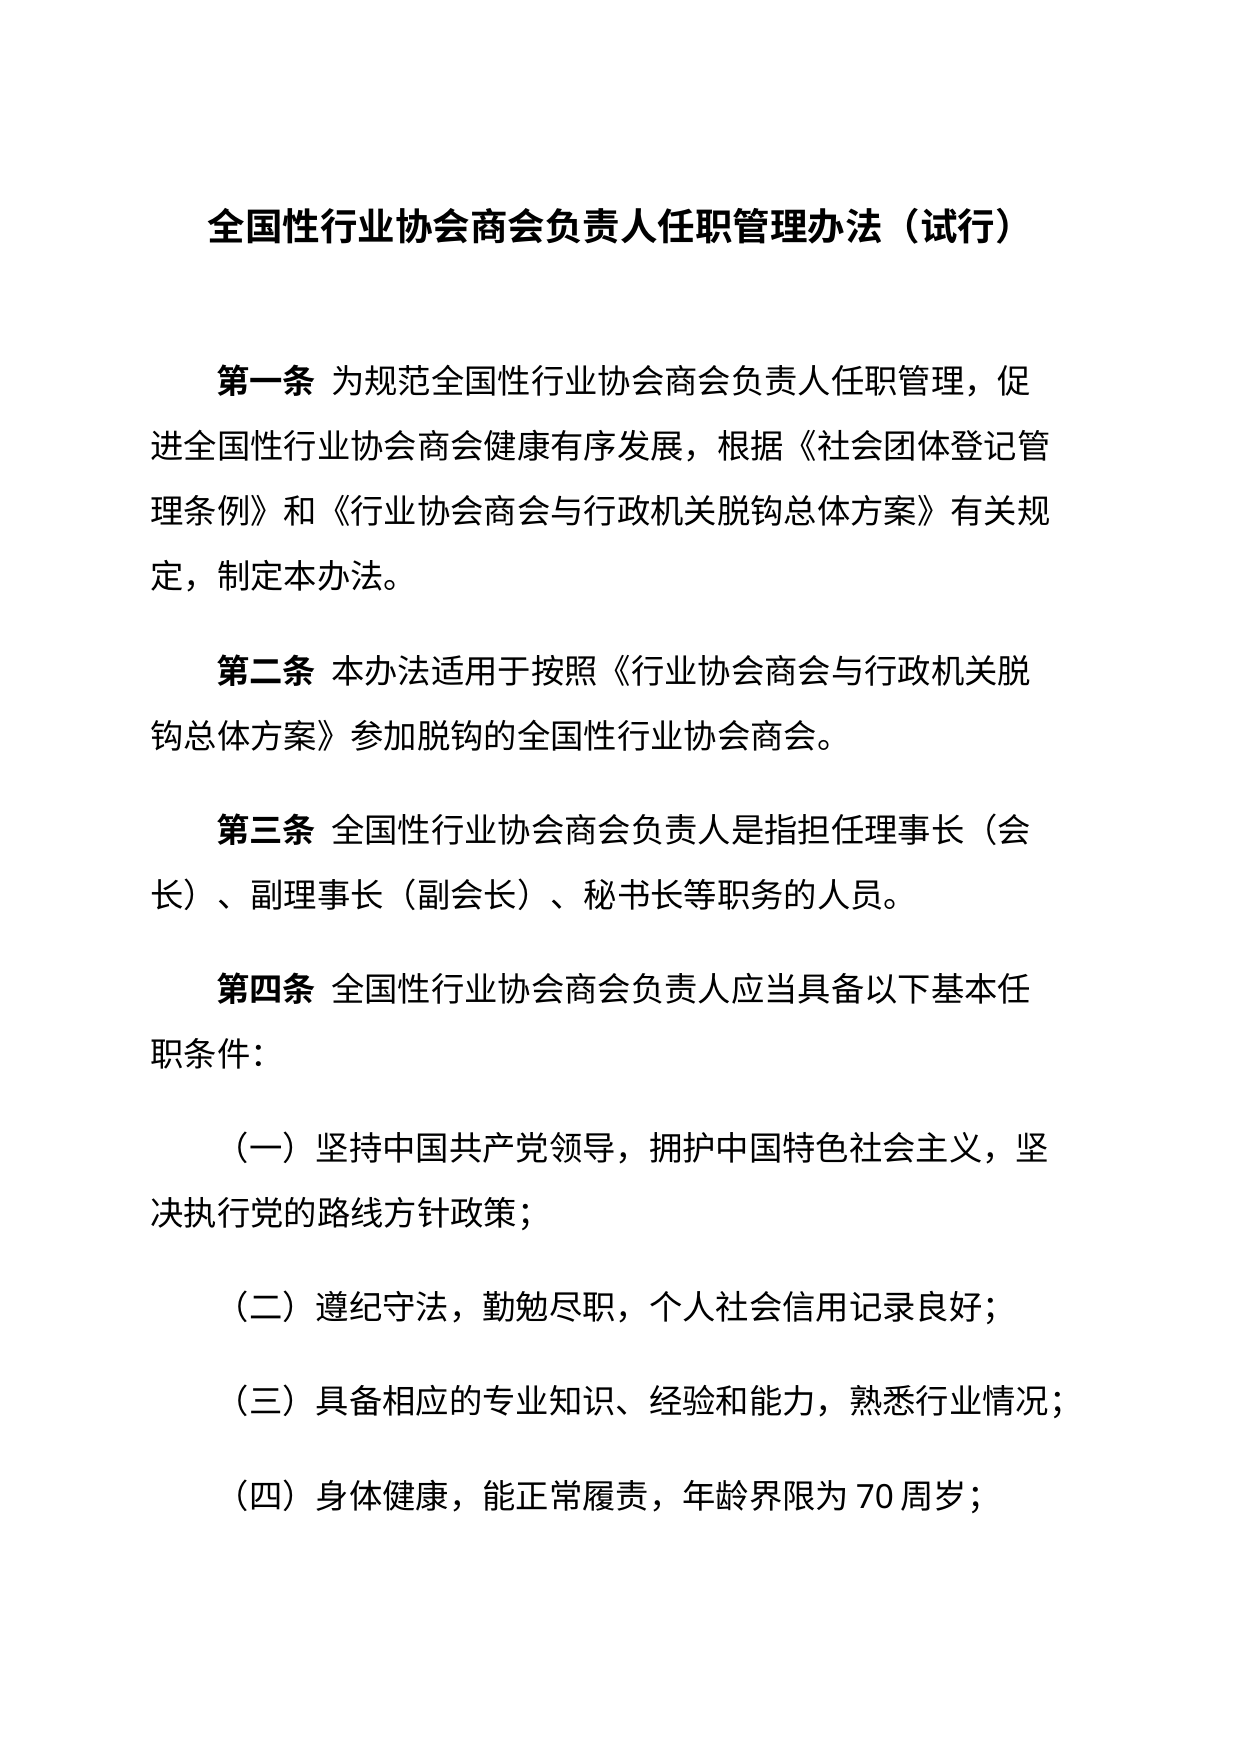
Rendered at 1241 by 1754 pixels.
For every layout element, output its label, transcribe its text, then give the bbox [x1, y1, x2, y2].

text 第四条 全国性行业协会商会负责人应当具备以下基本任职条件： [150, 954, 1053, 1084]
text （四）身体健康，能正常履责，年龄界限为70周岁； [150, 1461, 1053, 1526]
text （三）具备相应的专业知识、经验和能力，熟悉行业情况； [150, 1367, 1053, 1432]
text 第三条 全国性行业协会商会负责人是指担任理事长（会长）、副理事长（副会长）、秘书长等职务的人员。 [150, 795, 1053, 925]
text 第一条 为规范全国性行业协会商会负责人任职管理，促进全国性行业协会商会健康有序发展，根据《社会团体登记管理条例》和《行业协会商会与行政机关脱钩总体方案》有关规定，制定本办法。 [150, 347, 1053, 607]
text （一）坚持中国共产党领导，拥护中国特色社会主义，坚决执行党的路线方针政策； [150, 1114, 1053, 1244]
text 第二条 本办法适用于按照《行业协会商会与行政机关脱钩总体方案》参加脱钩的全国性行业协会商会。 [150, 636, 1053, 766]
text （二）遵纪守法，勤勉尽职，个人社会信用记录良好； [150, 1273, 1053, 1338]
text 全国性行业协会商会负责人任职管理办法（试行） [187, 191, 1053, 256]
